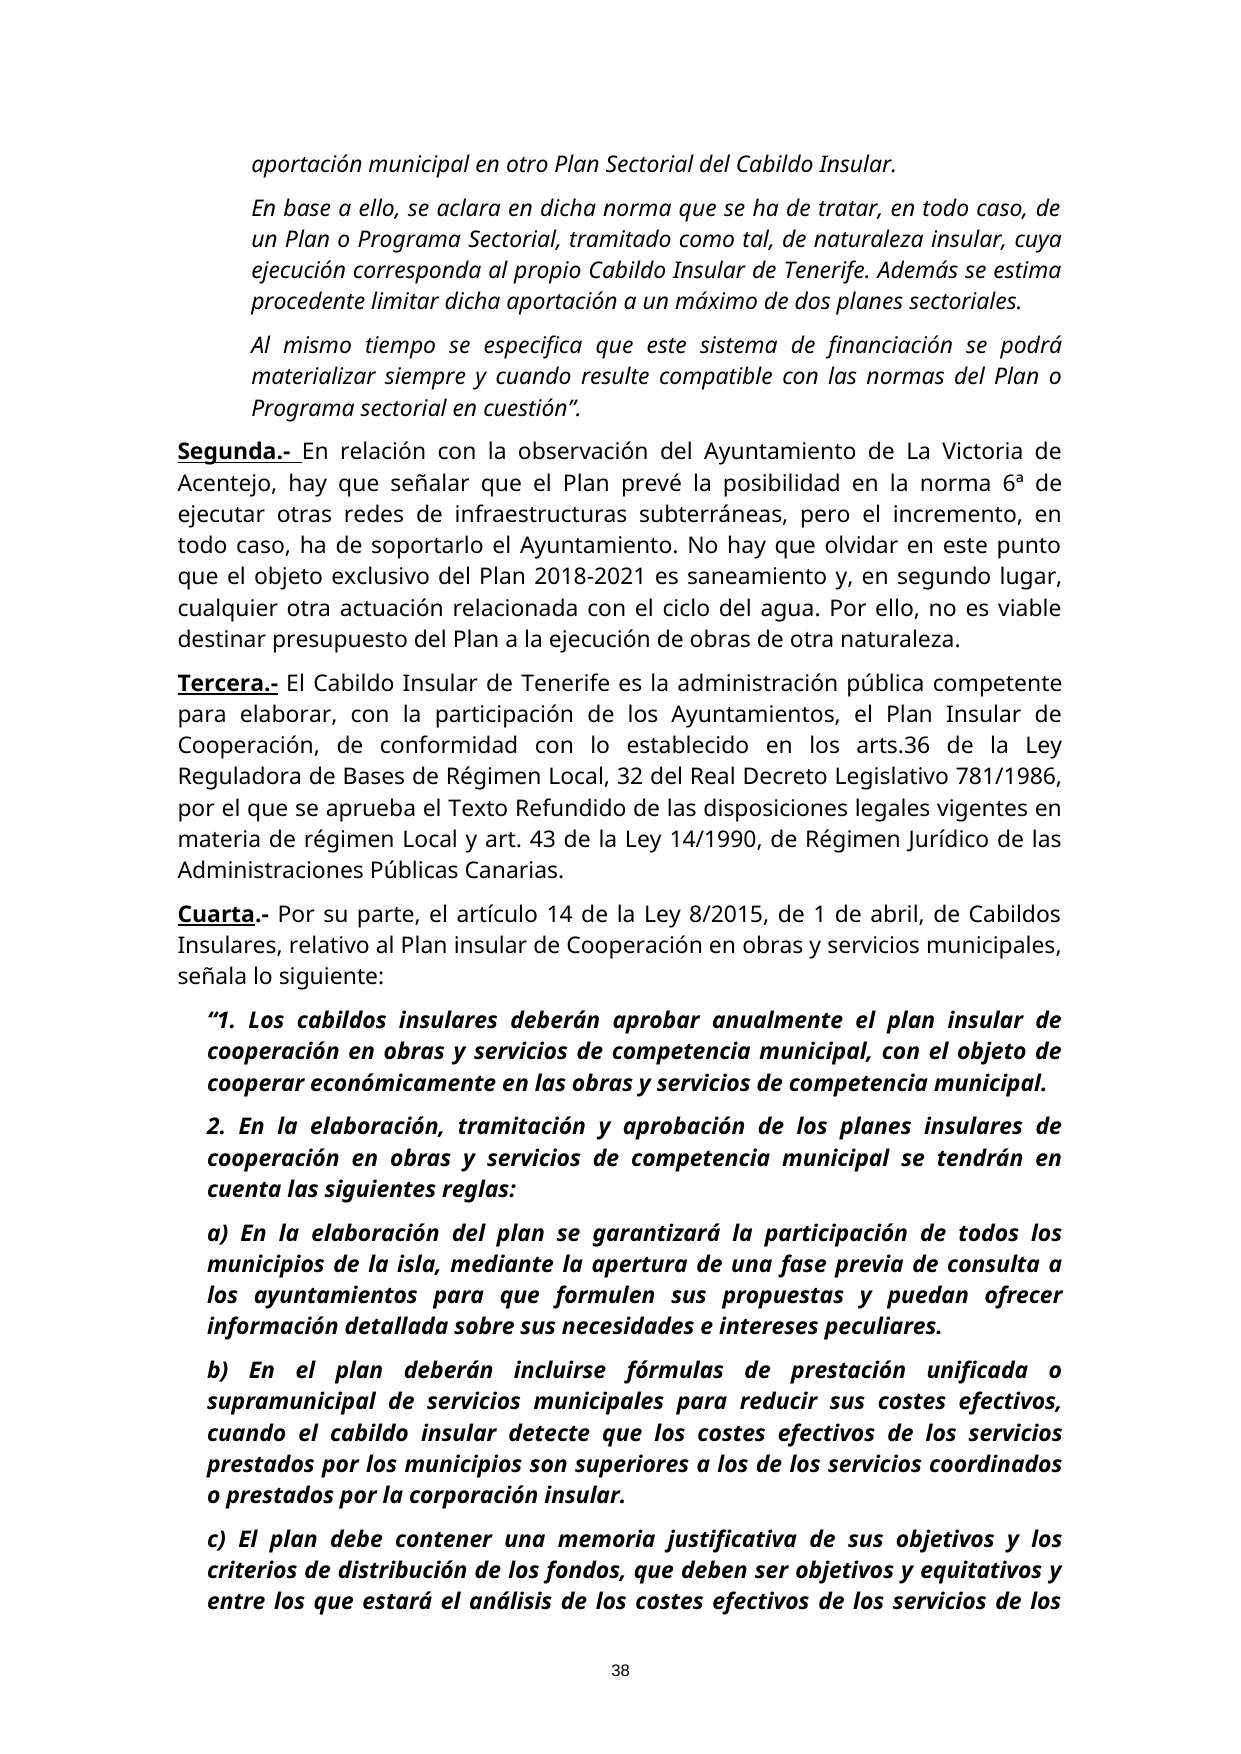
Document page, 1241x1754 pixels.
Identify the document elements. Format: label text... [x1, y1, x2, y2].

text Al mismo tiempo se especifica que este sistema de financiación se podrá materializar siempre y cuando resulte compatible con las normas del Plan o Programa sectorial en cuestión”. [251, 329, 1063, 423]
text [251, 148, 1063, 179]
text Segunda.- En relación con la observación del Ayuntamiento de La Victoria de Acentejo, hay que señalar que el Plan prevé la posibilidad en la norma 6ª de ejecutar otras redes de infraestructuras subterráneas, pero el incremento, en todo caso, ha de soportarlo el Ayuntamiento. No hay que olvidar en este punto que el objeto exclusivo del Plan 2018-2021 es saneamiento y, en segundo lugar, cualquier otra actuación relacionada con el ciclo del agua. Por ello, no es viable destinar presupuesto del Plan a la ejecución de obras de otra naturaleza. [177, 435, 1063, 654]
text Cuarta.- Por su parte, el artículo 14 de la Ley 8/2015, de 1 de abril, de Cabildos Insulares, relativo al Plan insular de Cooperación en obras y servicios municipales, señala lo siguiente: [177, 898, 1063, 991]
text “1. Los cabildos insulares deberán aprobar anualmente el plan insular de cooperación en obras y servicios de competencia municipal, con el objeto de cooperar económicamente en las obras y servicios de competencia municipal. [207, 1004, 1063, 1098]
text a) En la elaboración del plan se garantizará la participación de todos los municipios de la isla, mediante la apertura de una fase previa de consulta a los ayuntamientos para que formulen sus propuestas y puedan ofrecer información detallada sobre sus necesidades e intereses peculiares. [207, 1216, 1063, 1341]
text 2. En la elaboración, tramitación y aprobación de los planes insulares de cooperación en obras y servicios de competencia municipal se tendrán en cuenta las siguientes reglas: [207, 1110, 1063, 1204]
text Tercera.- El Cabildo Insular de Tenerife es la administración pública competente para elaborar, con la participación de los Ayuntamientos, el Plan Insular de Cooperación, de conformidad con lo establecido en los arts.36 de la Ley Reguladora de Bases de Régimen Local, 32 del Real Decreto Legislativo 781/1986, por el que se aprueba el Texto Refundido de las disposiciones legales vigentes en materia de régimen Local y art. 43 de la Ley 14/1990, de Régimen Jurídico de las Administraciones Públicas Canarias. [177, 666, 1063, 885]
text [207, 1523, 1063, 1616]
text En base a ello, se aclara en dicha norma que se ha de tratar, en todo caso, de un Plan o Programa Sectorial, tramitado como tal, de naturaleza insular, cuya ejecución corresponda al propio Cabildo Insular de Tenerife. Además se estima procedente limitar dicha aportación a un máximo de dos planes sectoriales. [251, 191, 1063, 316]
text b) En el plan deberán incluirse fórmulas de prestación unificada o supramunicipal de servicios municipales para reducir sus costes efectivos, cuando el cabildo insular detecte que los costes efectivos de los servicios prestados por los municipios son superiores a los de los servicios coordinados o prestados por la corporación insular. [207, 1354, 1063, 1510]
